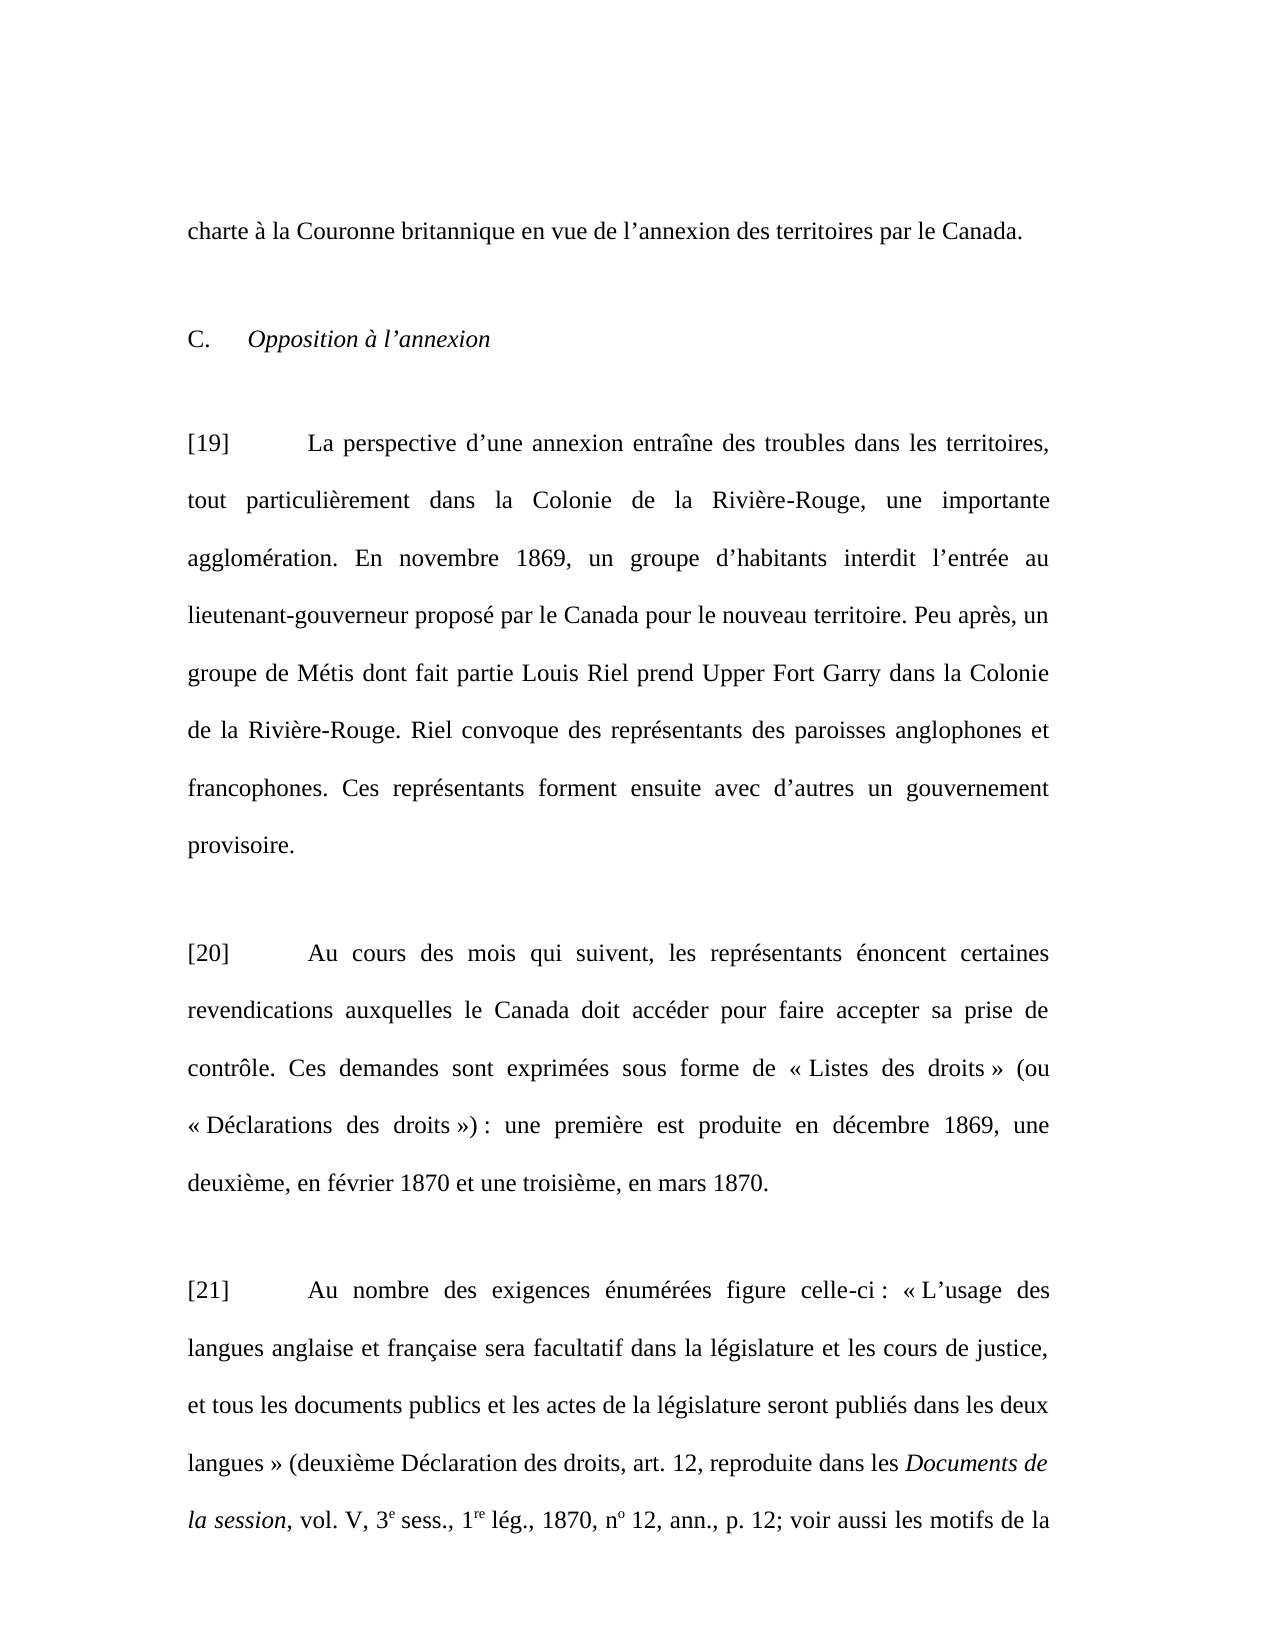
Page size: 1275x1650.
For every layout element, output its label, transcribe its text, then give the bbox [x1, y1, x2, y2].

title Opposition à l’annexion [187, 324, 1050, 353]
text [187, 1275, 1050, 1534]
text Au cours des mois qui suivent, les représentants énoncent certaines revendications auxquelles le Canada doit accéder pour faire accepter sa prise de contrôle. Ces demandes sont exprimées sous forme de « Listes des droits » (ou « Déclarations des droits ») : une première est produite en décembre 1869, une deuxième, en février 1870 et une troisième, en mars 1870. [187, 938, 1050, 1196]
text La perspective d’une annexion entraîne des troubles dans les territoires, tout particulièrement dans la Colonie de la Rivière-Rouge, une importante agglomération. En novembre 1869, un groupe d’habitants interdit l’entrée au lieutenant-gouverneur proposé par le Canada pour le nouveau territoire. Peu après, un groupe de Métis dont fait partie Louis Riel prend Upper Fort Garry dans la Colonie de la Rivière-Rouge. Riel convoque des représentants des paroisses anglophones et francophones. Ces représentants forment ensuite avec d’autres un gouvernement provisoire. [187, 428, 1050, 859]
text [187, 216, 1050, 245]
